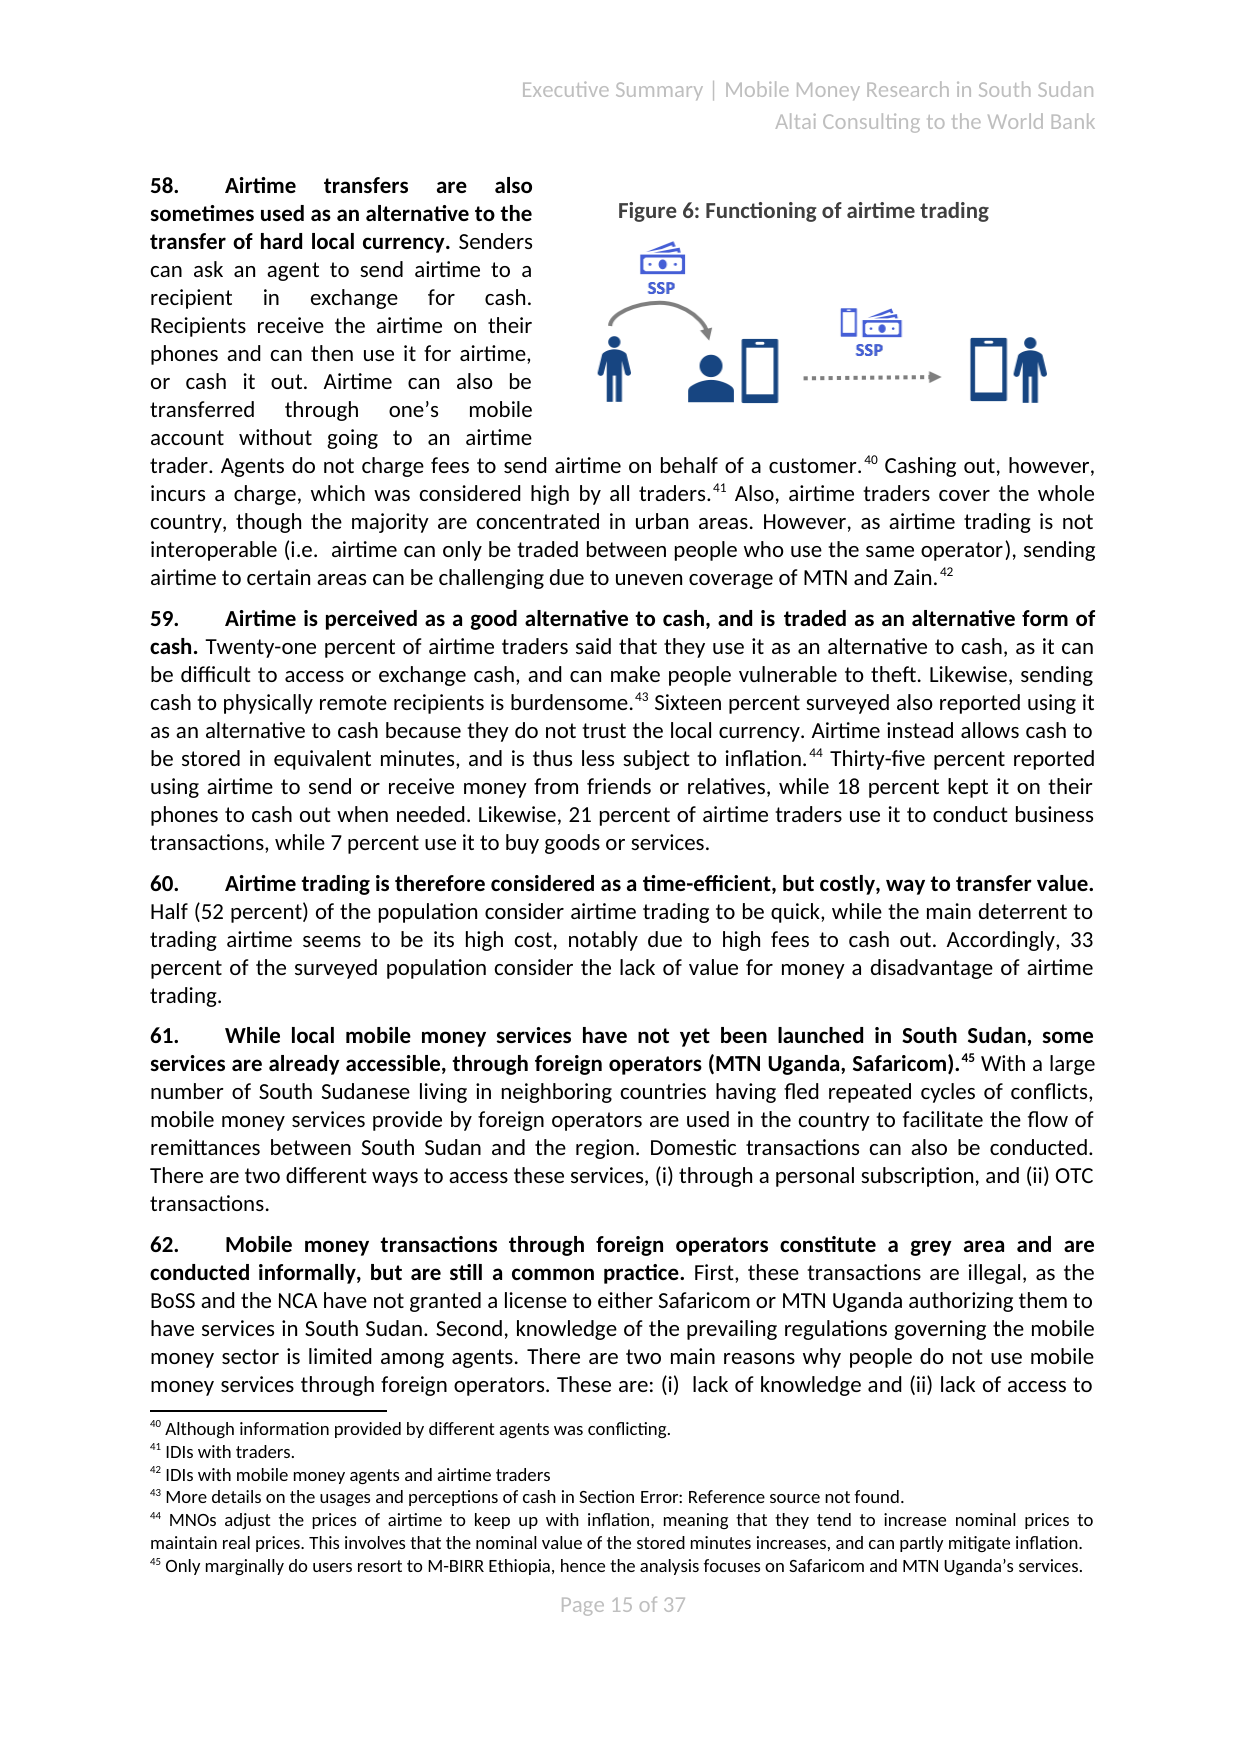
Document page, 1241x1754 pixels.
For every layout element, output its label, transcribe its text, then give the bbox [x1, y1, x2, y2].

list Airtime trading is therefore considered as a time-efficient, but costly, way to transfer value. Half (52 percent) of the population consider airtime trading to be quick, while the main deterrent to trading airtime seems to be its high cost, notably due to high fees to cash out. Accordingly, 33 percent of the surveyed population consider the lack of value for money a disadvantage of airtime trading. [150, 869, 1096, 1009]
picture [563, 233, 1076, 427]
list Airtime transfers are also sometimes used as an alternative to the transfer of hard local currency. Senders can ask an agent to send airtime to a recipient in exchange for cash. Recipients receive the airtime on their phones and can then use it for airtime, or cash it out. Airtime can also be transferred through one’s mobile account without going to an airtime trader. Agents do not charge fees to send airtime on behalf of a customer. Cashing out, however, incurs a charge, which was considered high by all traders. Also, airtime traders cover the whole country, though the majority are concentrated in urban areas. However, as airtime trading is not interoperable (i.e. airtime can only be traded between people who use the same operator), sending airtime to certain areas can be challenging due to uneven coverage of MTN and Zain. [150, 171, 1096, 592]
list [150, 1230, 1096, 1398]
list While local mobile money services have not yet been launched in South Sudan, some services are already accessible, through foreign operators (MTN Uganda, Safaricom). With a large number of South Sudanese living in neighboring countries having fled repeated cycles of conflicts, mobile money services provide by foreign operators are used in the country to facilitate the flow of remittances between South Sudan and the region. Domestic transactions can also be conducted. There are two different ways to access these services, (i) through a personal subscription, and (ii) OTC transactions. [150, 1021, 1096, 1217]
list Airtime is perceived as a good alternative to cash, and is traded as an alternative form of cash. Twenty-one percent of airtime traders said that they use it as an alternative to cash, as it can be difficult to access or exchange cash, and can make people vulnerable to theft. Likewise, sending cash to physically remote recipients is burdensome. Sixteen percent surveyed also reported using it as an alternative to cash because they do not trust the local currency. Airtime instead allows cash to be stored in equivalent minutes, and is thus less subject to inflation. Thirty-five percent reported using airtime to send or receive money from friends or relatives, while 18 percent kept it on their phones to cash out when needed. Likewise, 21 percent of airtime traders use it to conduct business transactions, while 7 percent use it to buy goods or services. [150, 604, 1096, 856]
